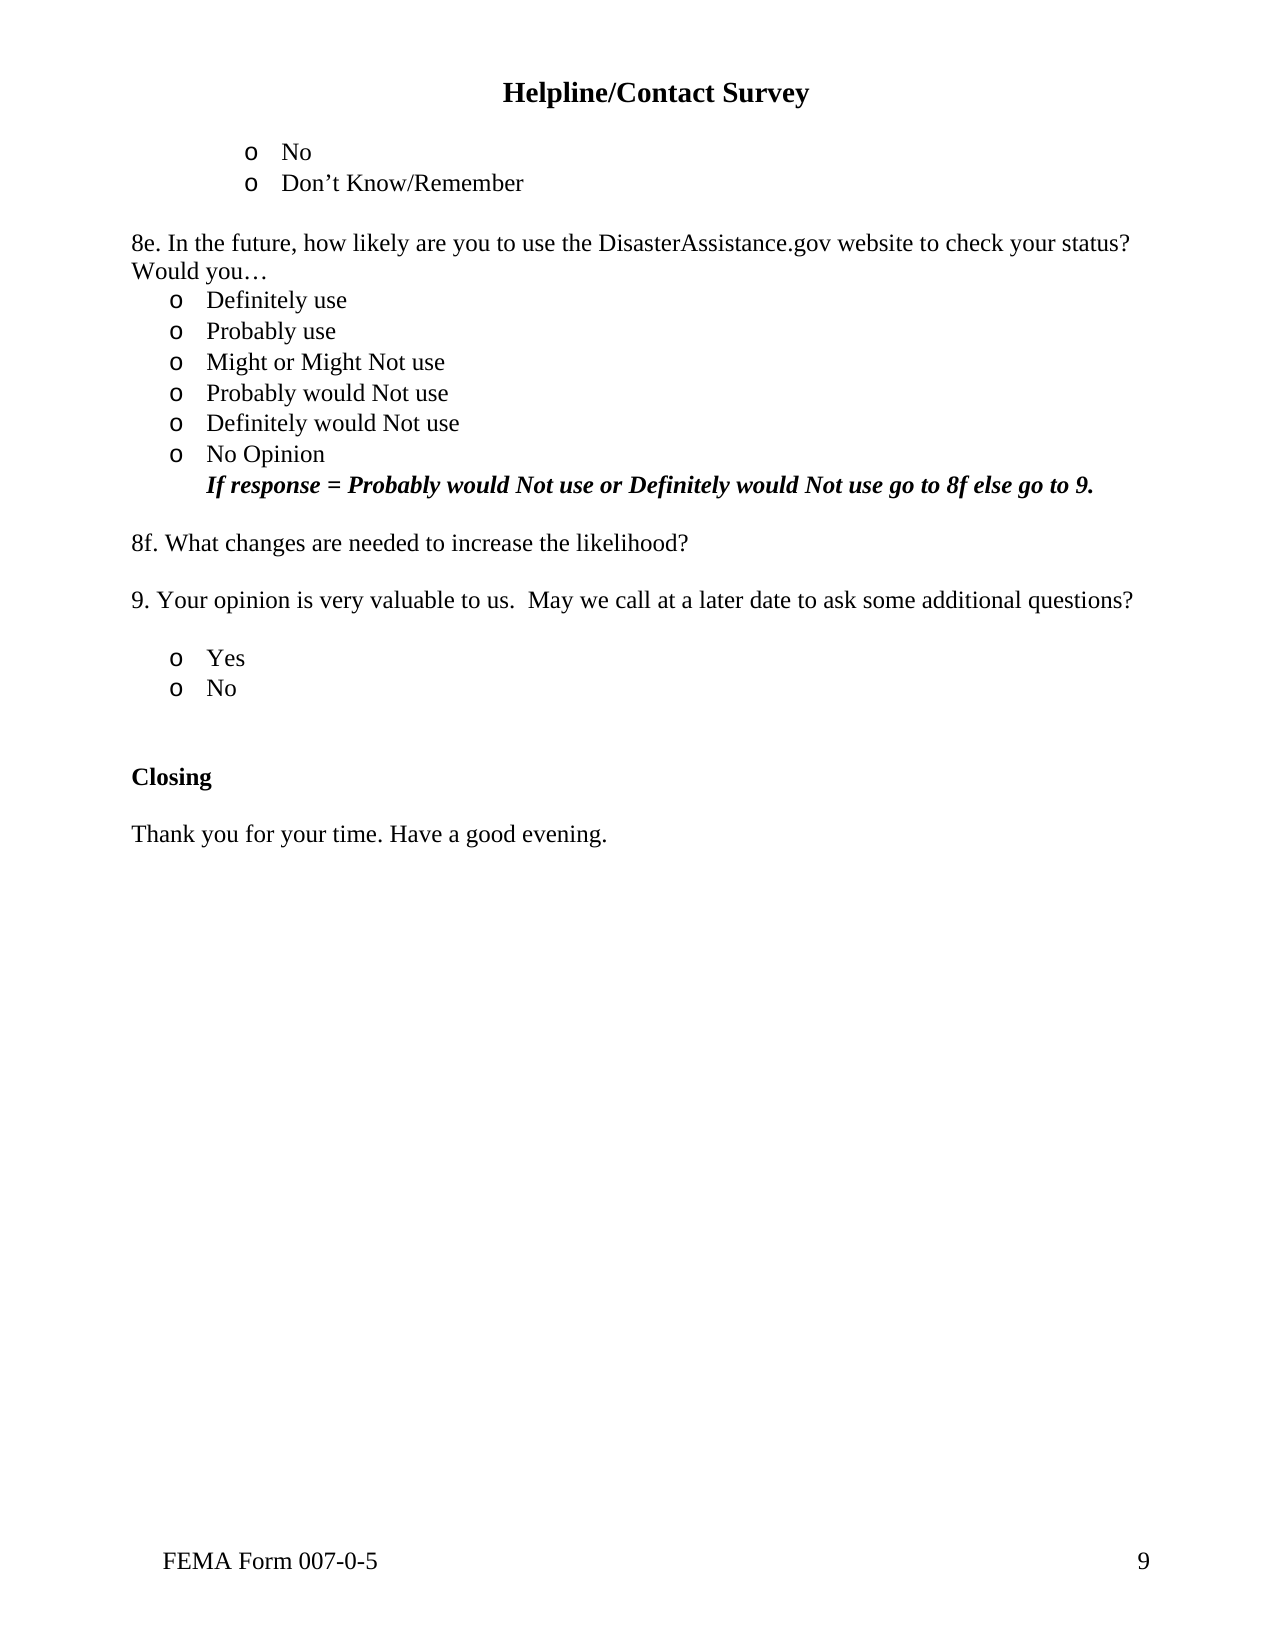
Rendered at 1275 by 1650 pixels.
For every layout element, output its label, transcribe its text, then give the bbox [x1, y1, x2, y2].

list Don’t Know/Remember [244, 168, 1181, 199]
list No [244, 137, 1181, 168]
list Probably would Not use [169, 378, 1181, 408]
list Might or Might Not use [169, 347, 1181, 378]
list Probably use [169, 316, 1181, 347]
text Closing [131, 762, 1181, 791]
text If response = Probably would Not use or Definitely would Not use go to 8f else go to 9. [206, 470, 1181, 499]
text 8e. In the future, how likely are you to use the DisasterAssistance.gov website to check your status? Would you… [131, 228, 1181, 285]
list No [169, 673, 1181, 704]
list Definitely use [169, 285, 1181, 316]
list Yes [169, 643, 1181, 673]
text 9. Your opinion is very valuable to us. May we call at a later date to ask some additional questions? [131, 585, 1181, 614]
list Definitely would Not use [169, 408, 1181, 439]
list No Opinion [169, 439, 1181, 470]
text Thank you for your time. Have a good evening. [131, 819, 1181, 848]
text 8f. What changes are needed to increase the likelihood? [131, 528, 1181, 556]
